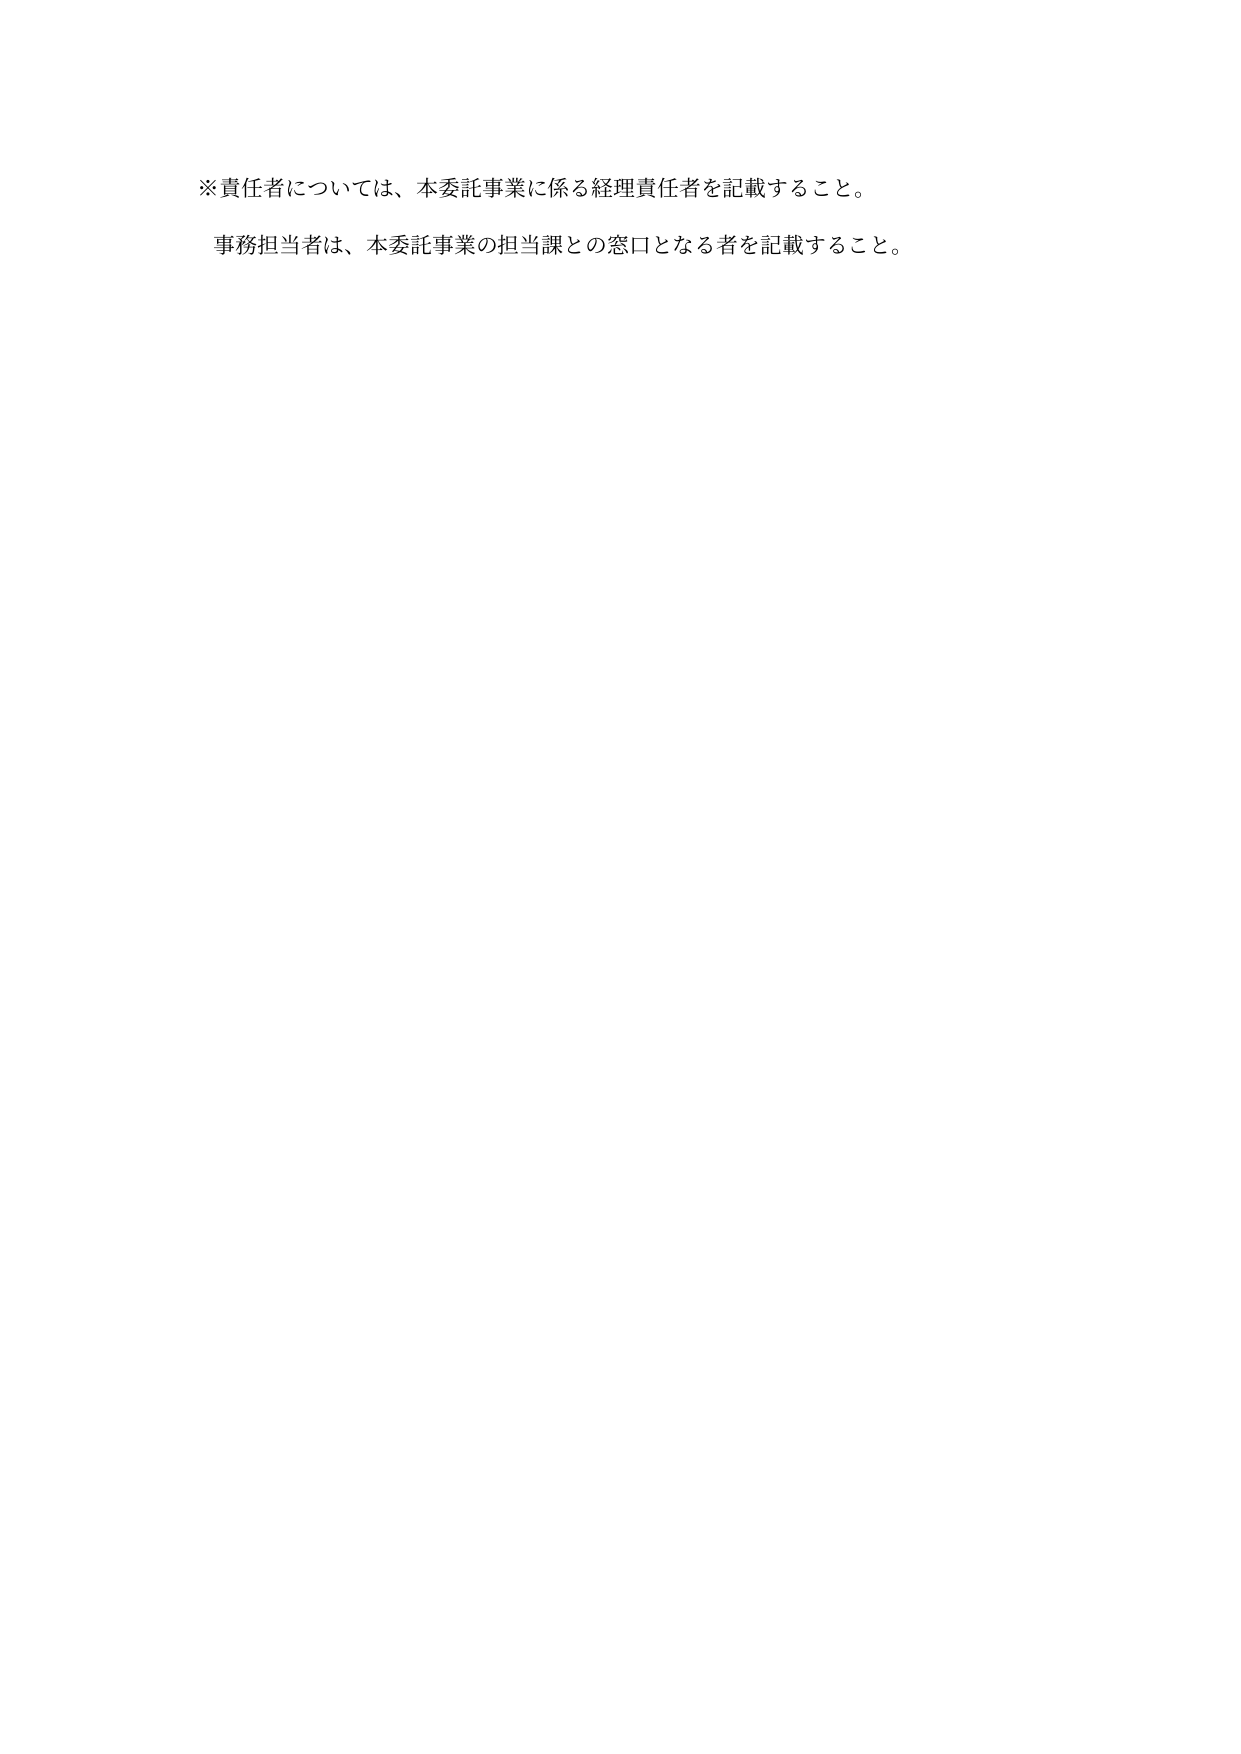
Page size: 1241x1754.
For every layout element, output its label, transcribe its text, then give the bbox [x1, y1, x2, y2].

text 事務担当者は、本委託事業の担当課との窓口となる者を記載すること。 [148, 216, 1122, 273]
text ※責任者については、本委託事業に係る経理責任者を記載すること。 [148, 158, 1122, 216]
